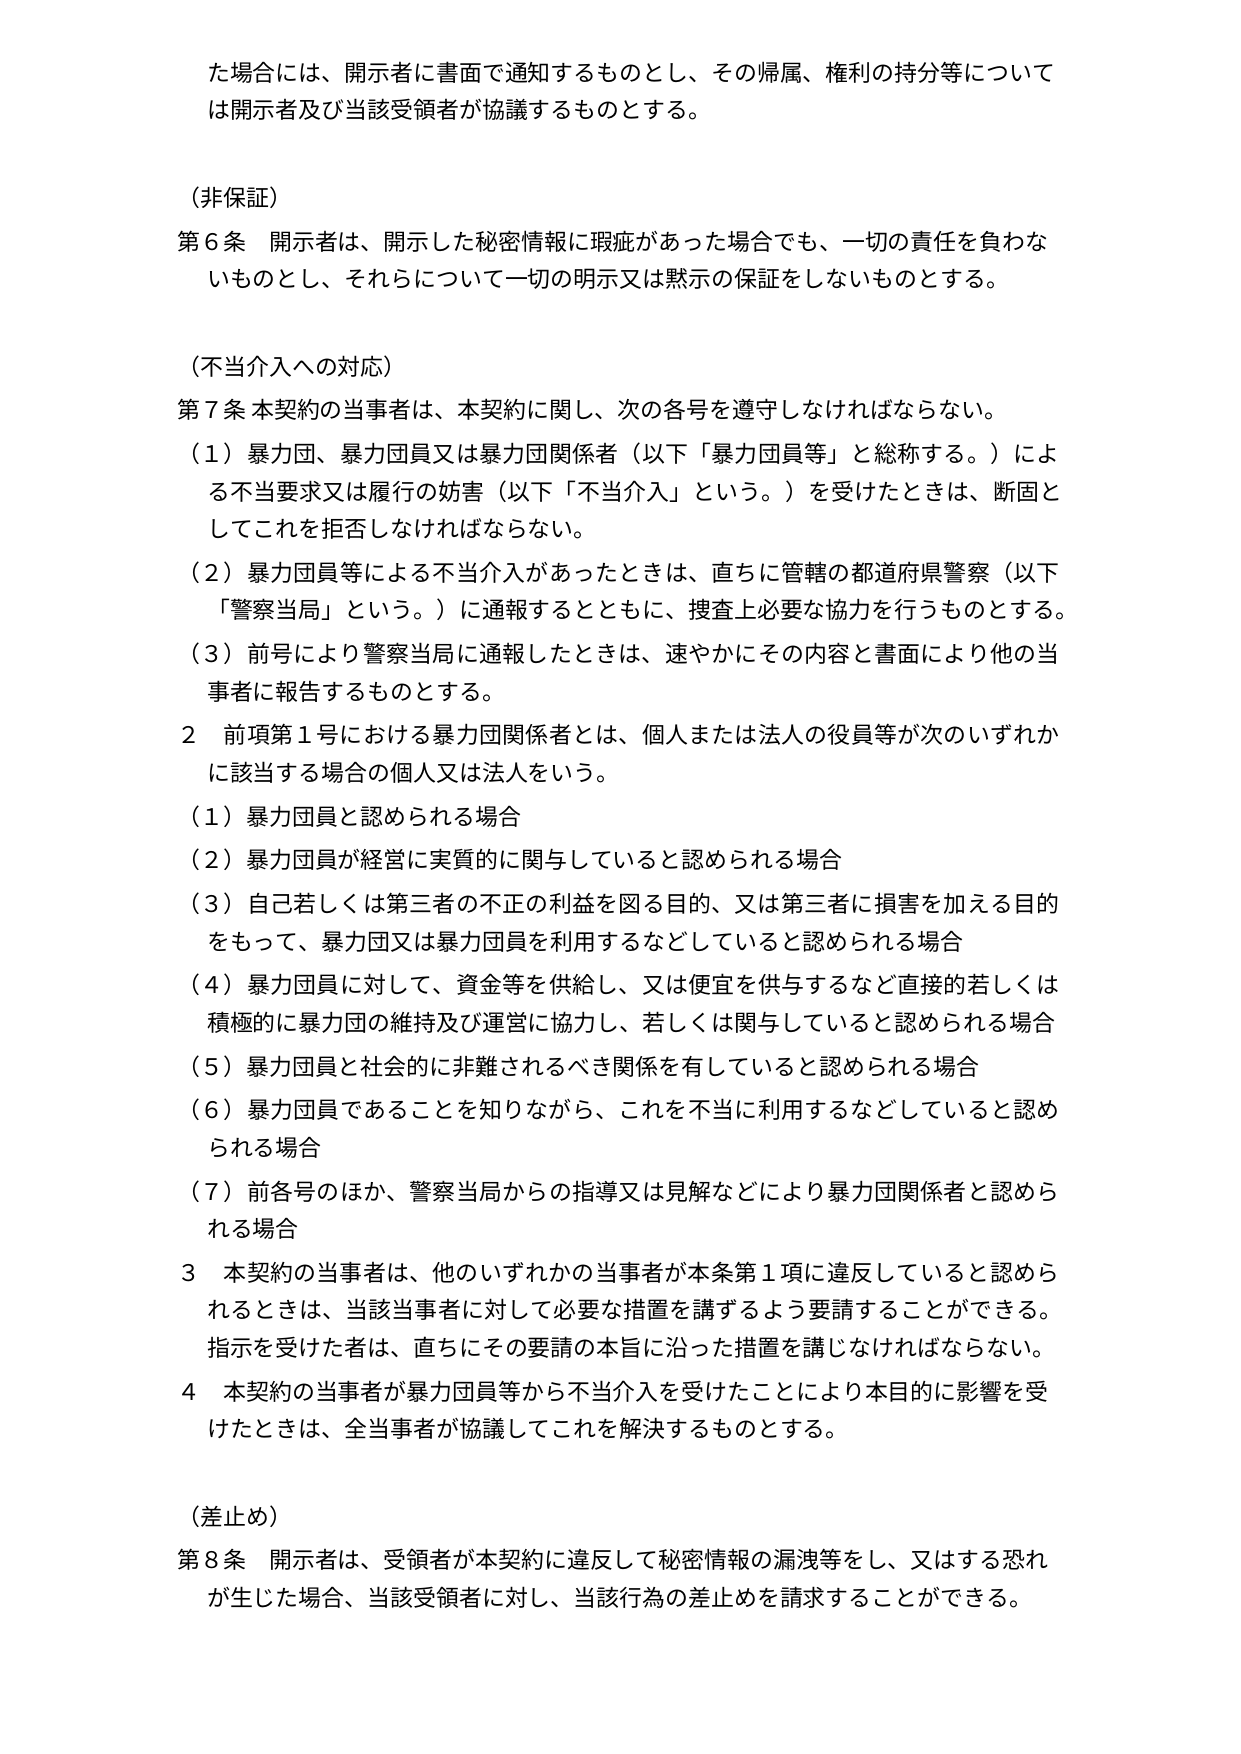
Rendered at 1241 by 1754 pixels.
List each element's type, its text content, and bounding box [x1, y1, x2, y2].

text （不当介入への対応） [177, 346, 1063, 384]
text （３）自己若しくは第三者の不正の利益を図る目的、又は第三者に損害を加える目的をもって、暴力団又は暴力団員を利用するなどしていると認められる場合 [177, 884, 1063, 959]
text （２）暴力団員が経営に実質的に関与していると認められる場合 [177, 840, 1063, 877]
text ３ 本契約の当事者は、他のいずれかの当事者が本条第１項に違反していると認められるときは、当該当事者に対して必要な措置を講ずるよう要請することができる。指示を受けた者は、直ちにその要請の本旨に沿った措置を講じなければならない。 [177, 1252, 1063, 1365]
text （１）暴力団、暴力団員又は暴力団関係者（以下「暴力団員等」と総称する。）による不当要求又は履行の妨害（以下「不当介入」という。）を受けたときは、断固としてこれを拒否しなければならない。 [177, 434, 1063, 546]
text （２）暴力団員等による不当介入があったときは、直ちに管轄の都道府県警察（以下「警察当局」という。）に通報するとともに、捜査上必要な協力を行うものとする。 [177, 552, 1063, 627]
text （差止め） [177, 1496, 1063, 1534]
text 第８条 開示者は、受領者が本契約に違反して秘密情報の漏洩等をし、又はする恐れが生じた場合、当該受領者に対し、当該行為の差止めを請求することができる。 [177, 1540, 1063, 1615]
text （１）暴力団員と認められる場合 [177, 796, 1063, 834]
text （４）暴力団員に対して、資金等を供給し、又は便宜を供与するなど直接的若しくは積極的に暴力団の維持及び運営に協力し、若しくは関与していると認められる場合 [177, 965, 1063, 1040]
text （６）暴力団員であることを知りながら、これを不当に利用するなどしていると認められる場合 [177, 1090, 1063, 1165]
text 第６条 開示者は、開示した秘密情報に瑕疵があった場合でも、一切の責任を負わないものとし、それらについて一切の明示又は黙示の保証をしないものとする。 [177, 221, 1063, 296]
text （非保証） [177, 177, 1063, 215]
text ２ 前項第１号における暴力団関係者とは、個人または法人の役員等が次のいずれかに該当する場合の個人又は法人をいう。 [177, 715, 1063, 790]
text 第７条 本契約の当事者は、本契約に関し、次の各号を遵守しなければならない。 [177, 390, 1063, 427]
text ４ 本契約の当事者が暴力団員等から不当介入を受けたことにより本目的に影響を受けたときは、全当事者が協議してこれを解決するものとする。 [177, 1371, 1063, 1446]
text （３）前号により警察当局に通報したときは、速やかにその内容と書面により他の当事者に報告するものとする。 [177, 634, 1063, 709]
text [177, 52, 1063, 127]
text （５）暴力団員と社会的に非難されるべき関係を有していると認められる場合 [177, 1046, 1063, 1084]
text （７）前各号のほか、警察当局からの指導又は見解などにより暴力団関係者と認められる場合 [177, 1171, 1063, 1246]
